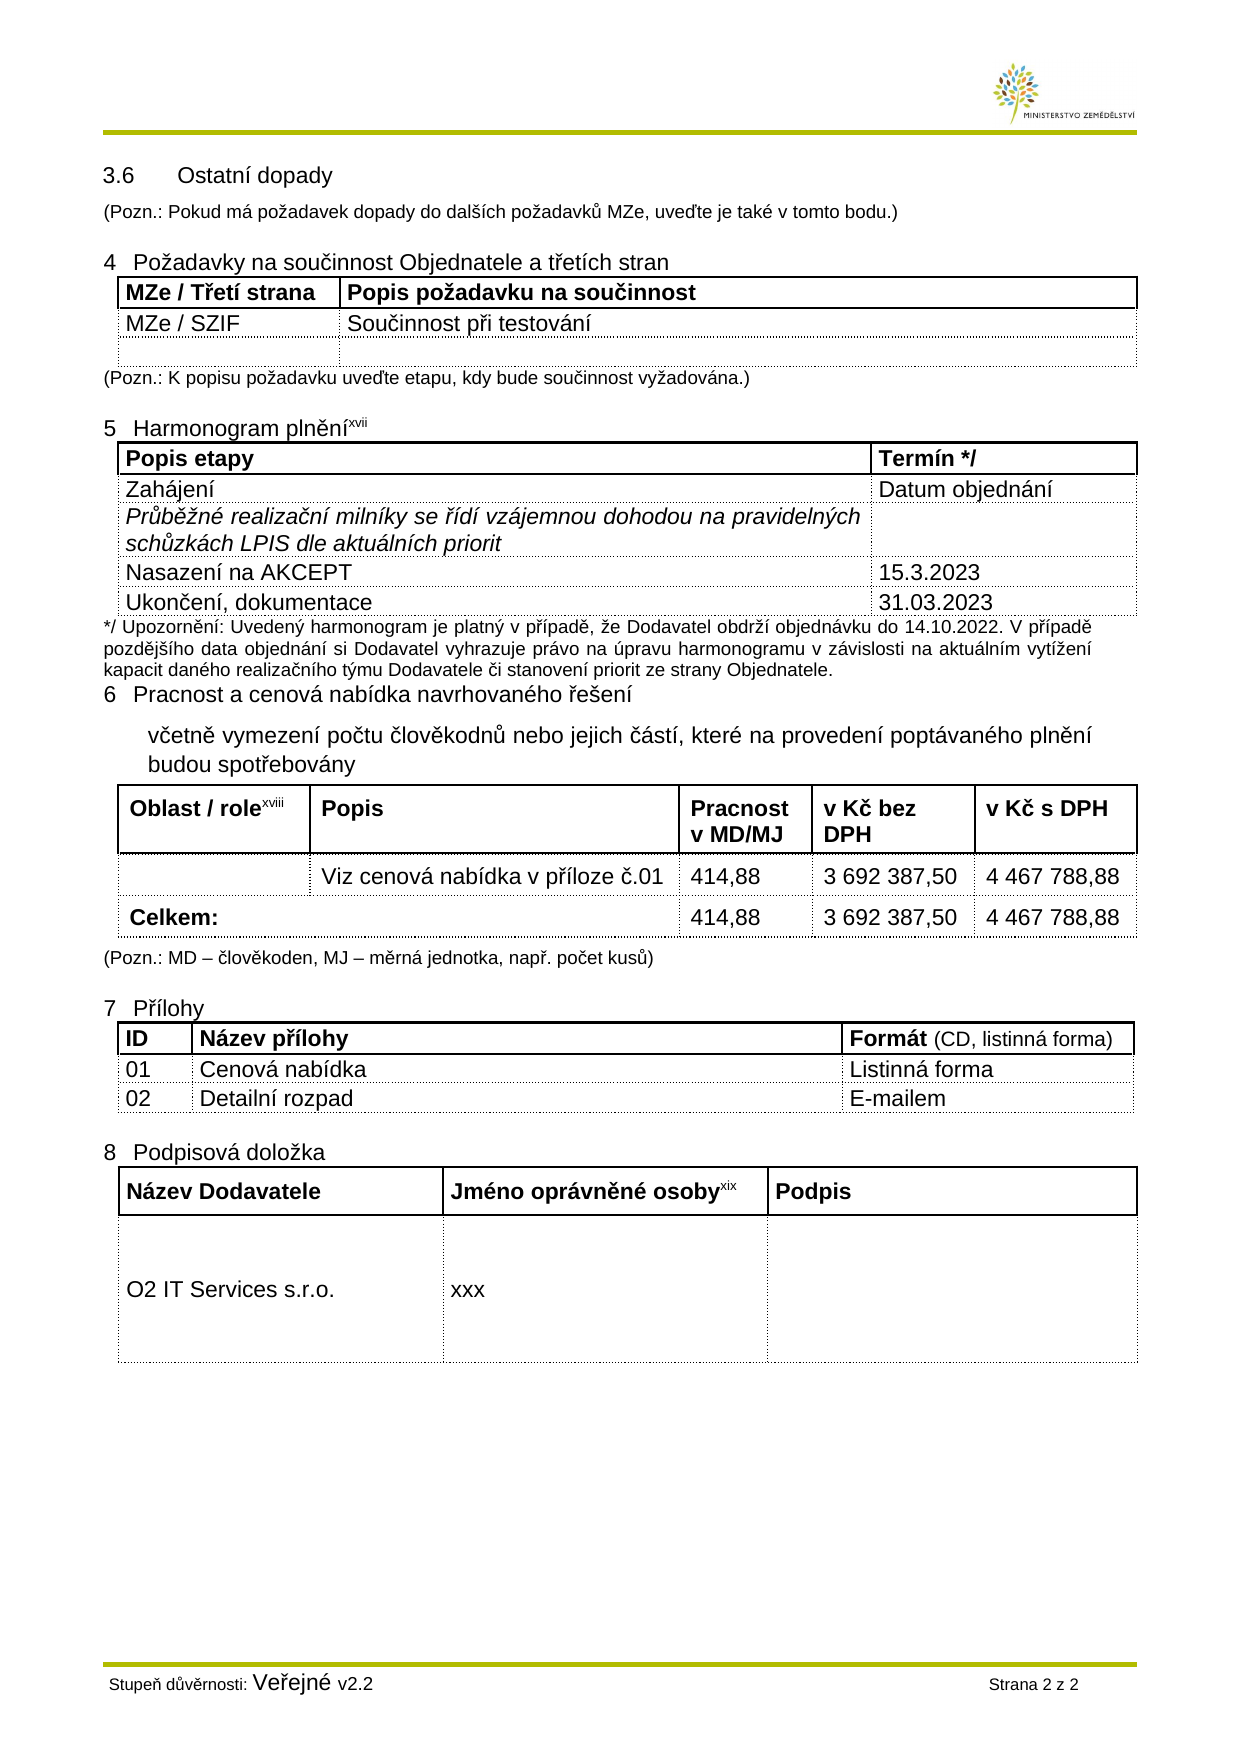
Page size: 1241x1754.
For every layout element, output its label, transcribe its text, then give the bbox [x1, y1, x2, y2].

table_cell 4 467 788,88 [975, 895, 1137, 936]
table_cell [118, 854, 310, 895]
text (Pozn.: Pokud má požadavek dopady do dalších požadavků MZe, uveďte je také v tomto bodu.) [103, 201, 1092, 223]
table_header Název přílohy [193, 1024, 841, 1053]
table_cell Detailní rozpad [192, 1082, 842, 1112]
table_cell Viz cenová nabídka v příloze č.01 [310, 854, 679, 895]
table_cell Listinná forma [842, 1053, 1134, 1082]
table_cell 4 467 788,88 [975, 854, 1137, 895]
subtitle Ostatní dopady [102, 162, 1092, 189]
subtitle Podpisová doložka [103, 1139, 1092, 1166]
table_header MZe / Třetí strana [119, 278, 339, 307]
picture [991, 59, 1137, 128]
table_cell Součinnost při testování [340, 307, 1137, 336]
table_cell 02 [118, 1082, 192, 1112]
table_header v Kč s DPH [976, 786, 1136, 852]
table_cell Celkem: [118, 895, 679, 936]
table_cell 01 [118, 1054, 192, 1082]
table_cell 15.3.2023 [871, 556, 1137, 586]
table_cell Datum objednání [871, 473, 1137, 502]
table_header Popis etapy [119, 444, 870, 473]
table_cell 414,88 [679, 895, 812, 936]
subtitle Pracnost a cenová nabídka navrhovaného řešení [103, 681, 1092, 707]
table_header Podpis [769, 1168, 1136, 1214]
table_header Oblast / role [119, 786, 309, 852]
table_cell [871, 502, 1137, 556]
table_header Pracnost v MD/MJ [680, 786, 811, 852]
table_cell 31.03.2023 [871, 586, 1137, 615]
table_cell [768, 1216, 1137, 1362]
table_cell Ukončení, dokumentace [118, 586, 871, 615]
table_cell 3 692 387,50 [812, 895, 974, 936]
table_header ID [119, 1024, 191, 1053]
table_cell [340, 336, 1137, 366]
subtitle Požadavky na součinnost Objednatele a třetích stran [103, 249, 1092, 276]
table_cell E-mailem [842, 1082, 1134, 1112]
table_cell Průběžné realizační milníky se řídí vzájemnou dohodou na pravidelných schůzkách LPIS dle aktuálních priorit [118, 502, 871, 556]
text (Pozn.: MD – člověkoden, MJ – měrná jednotka, např. počet kusů) [103, 947, 1092, 969]
list včetně vymezení počtu člověkodnů nebo jejich částí, které na provedení poptávaného plnění budou spotřebovány [148, 720, 1092, 778]
table_header Jméno oprávněné osoby [444, 1168, 767, 1214]
table_header Formát (CD, listinná forma) [843, 1024, 1133, 1053]
table_cell Nasazení na AKCEPT [118, 556, 871, 586]
table_header Popis [311, 786, 678, 852]
subtitle Harmonogram plnění [103, 415, 1092, 441]
table_cell 3 692 387,50 [812, 854, 974, 895]
table_cell Zahájení [118, 474, 871, 502]
table_header Název Dodavatele [120, 1168, 442, 1214]
table_cell O2 IT Services s.r.o. [119, 1216, 443, 1362]
text (Pozn.: K popisu požadavku uveďte etapu, kdy bude součinnost vyžadována.) [103, 367, 1092, 389]
table_header Popis požadavku na součinnost [341, 278, 1136, 307]
table_cell 414,88 [679, 854, 812, 895]
table_header Termín */ [872, 444, 1136, 473]
table_cell [118, 336, 339, 366]
table_cell MZe / SZIF [118, 308, 339, 336]
table_cell Cenová nabídka [192, 1055, 842, 1082]
subtitle Přílohy [103, 995, 1092, 1021]
table_cell xxx [443, 1216, 768, 1362]
text */ Upozornění: Uvedený harmonogram je platný v případě, že Dodavatel obdrží objednávku do 14.10.2022. V případě pozdějšího data objednání si Dodavatel vyhrazuje právo na úpravu harmonogramu v závislosti na aktuálním vytížení kapacit daného realizačního týmu Dodavatele či stanovení priorit ze strany Objednatele. [103, 616, 1092, 681]
table_header v Kč bez DPH [813, 786, 974, 852]
